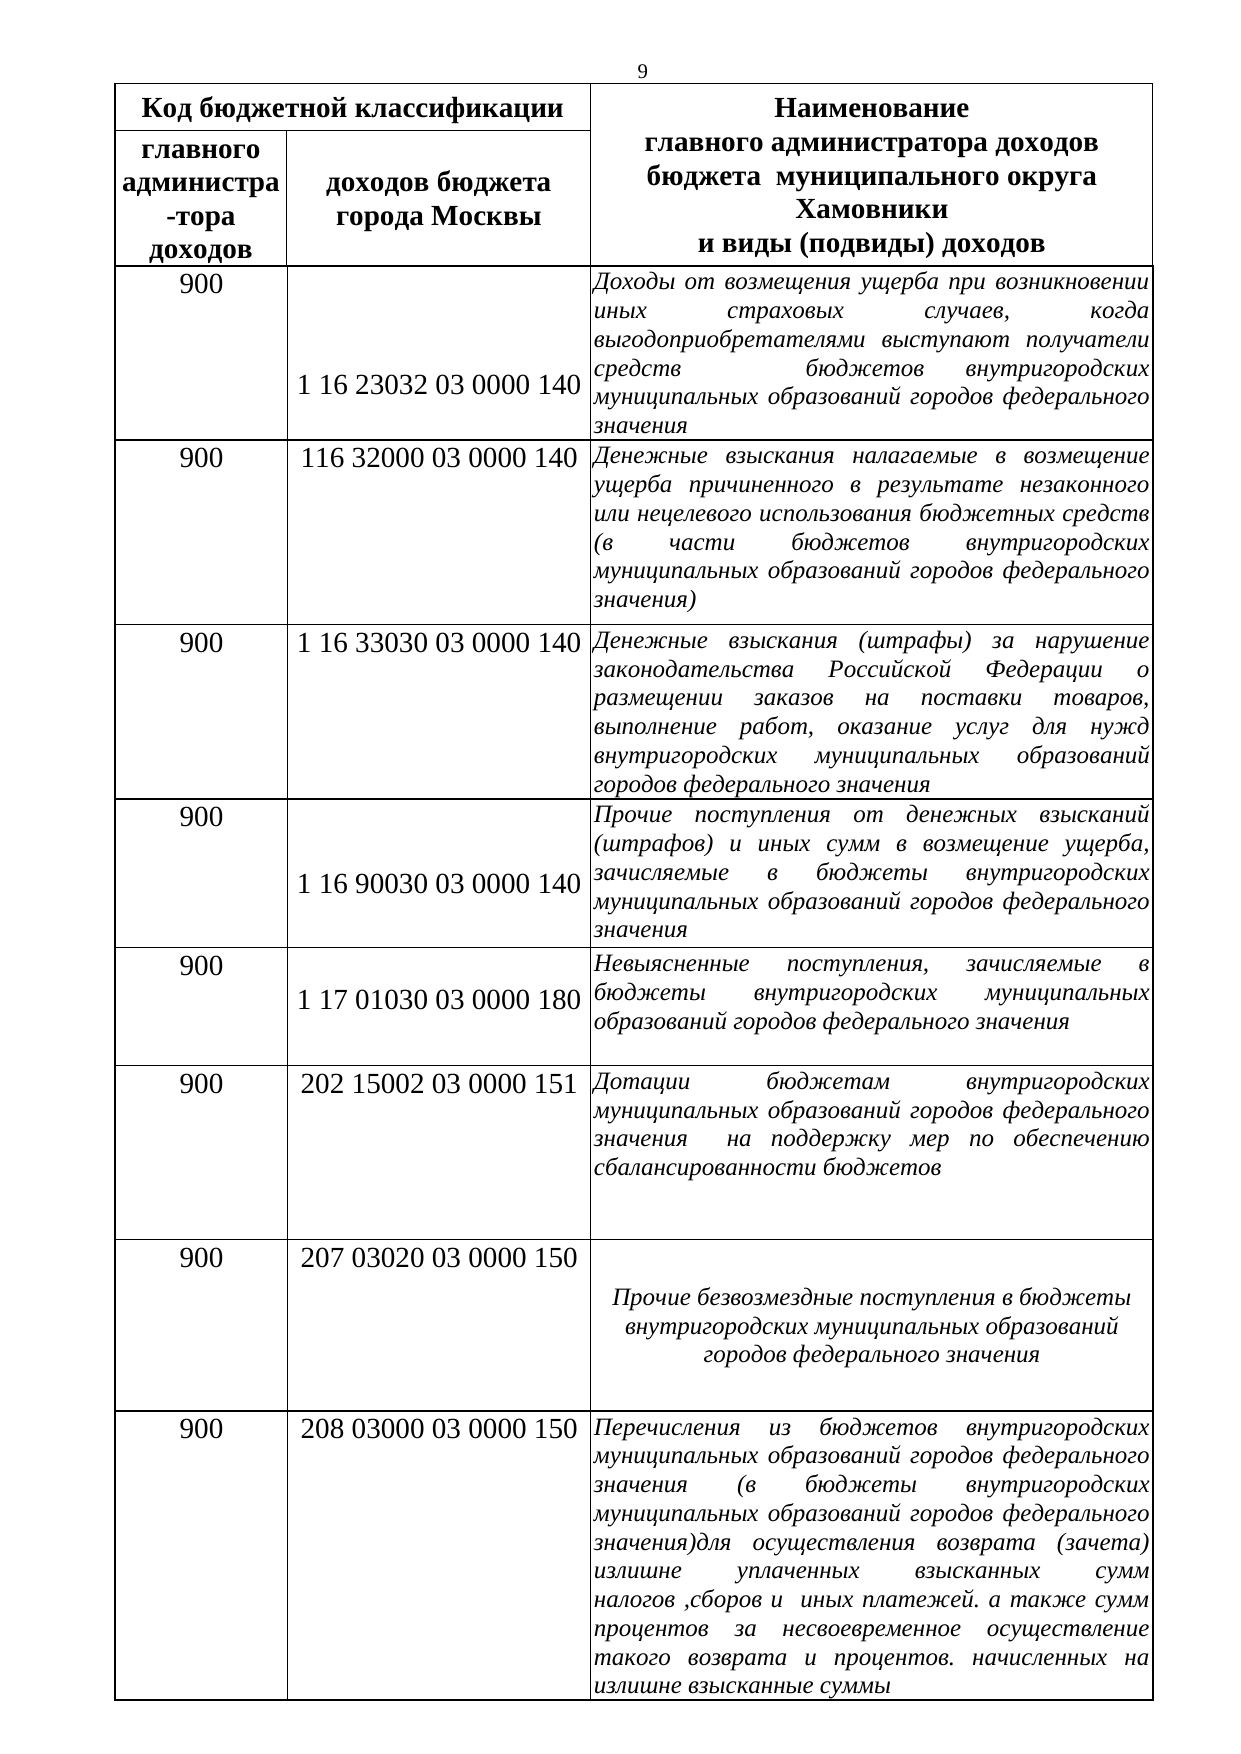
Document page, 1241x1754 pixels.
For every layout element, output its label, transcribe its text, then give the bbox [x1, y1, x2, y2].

table_cell 202 15002 03 0000 151 [288, 1066, 590, 1238]
table_cell Денежные взыскания налагаемые в возмещение ущерба причиненного в результате незаконного или нецелевого использования бюджетных средств (в части бюджетов внутригородских муниципальных образований городов федерального значения) [591, 441, 1152, 623]
table_cell 208 03000 03 0000 150 [288, 1412, 590, 1699]
table_cell Денежные взыскания (штрафы) за нарушение законодательства Российской Федерации о размещении заказов на поставки товаров, выполнение работ, оказание услуг для нужд внутригородских муниципальных образований городов федерального значения [591, 625, 1152, 798]
table_cell 1 16 33030 03 0000 140 [288, 625, 590, 798]
table_cell 900 [116, 1412, 287, 1699]
table_cell 1 16 23032 03 0000 140 [288, 267, 590, 439]
table_cell 900 [116, 441, 287, 623]
table_cell доходов бюджета города Москвы [287, 131, 590, 265]
table_cell 207 03020 03 0000 150 [288, 1240, 590, 1410]
table_header Наименование главного администратора доходов бюджета муниципального округа Хамовники и виды (подвиды) доходов [591, 84, 1152, 265]
table_cell 900 [116, 1240, 287, 1410]
table_cell 900 [116, 800, 287, 947]
table_cell 900 [116, 1066, 287, 1238]
table_cell 116 32000 03 0000 140 [288, 441, 590, 623]
table_header Код бюджетной классификации [116, 84, 590, 130]
table_cell Дотации бюджетам внутригородских муниципальных образований городов федерального значения на поддержку мер по обеспечению сбалансированности бюджетов [591, 1066, 1152, 1238]
table_cell 900 [116, 267, 287, 439]
table_cell Прочие поступления от денежных взысканий (штрафов) и иных сумм в возмещение ущерба, зачисляемые в бюджеты внутригородских муниципальных образований городов федерального значения [591, 800, 1152, 947]
table_cell Прочие безвозмездные поступления в бюджеты внутригородских муниципальных образований городов федерального значения [591, 1240, 1152, 1410]
table_cell Перечисления из бюджетов внутригородских муниципальных образований городов федерального значения (в бюджеты внутригородских муниципальных образований городов федерального значения)для осуществления возврата (зачета) излишне уплаченных взысканных сумм налогов ,сборов и иных платежей. а также сумм процентов за несвоевременное осуществление такого возврата и процентов. начисленных на излишне взысканные суммы [591, 1412, 1152, 1699]
table_cell 1 16 90030 03 0000 140 [288, 800, 590, 947]
table_cell 1 17 01030 03 0000 180 [288, 948, 590, 1064]
table_cell Доходы от возмещения ущерба при возникновении иных страховых случаев, когда выгодоприобретателями выступают получатели средств бюджетов внутригородских муниципальных образований городов федерального значения [591, 267, 1152, 439]
table_cell 900 [116, 948, 287, 1064]
table_cell Невыясненные поступления, зачисляемые в бюджеты внутригородских муниципальных образований городов федерального значения [591, 948, 1152, 1064]
table_cell 900 [116, 625, 287, 798]
table_cell главного администра-тора доходов [116, 131, 286, 265]
